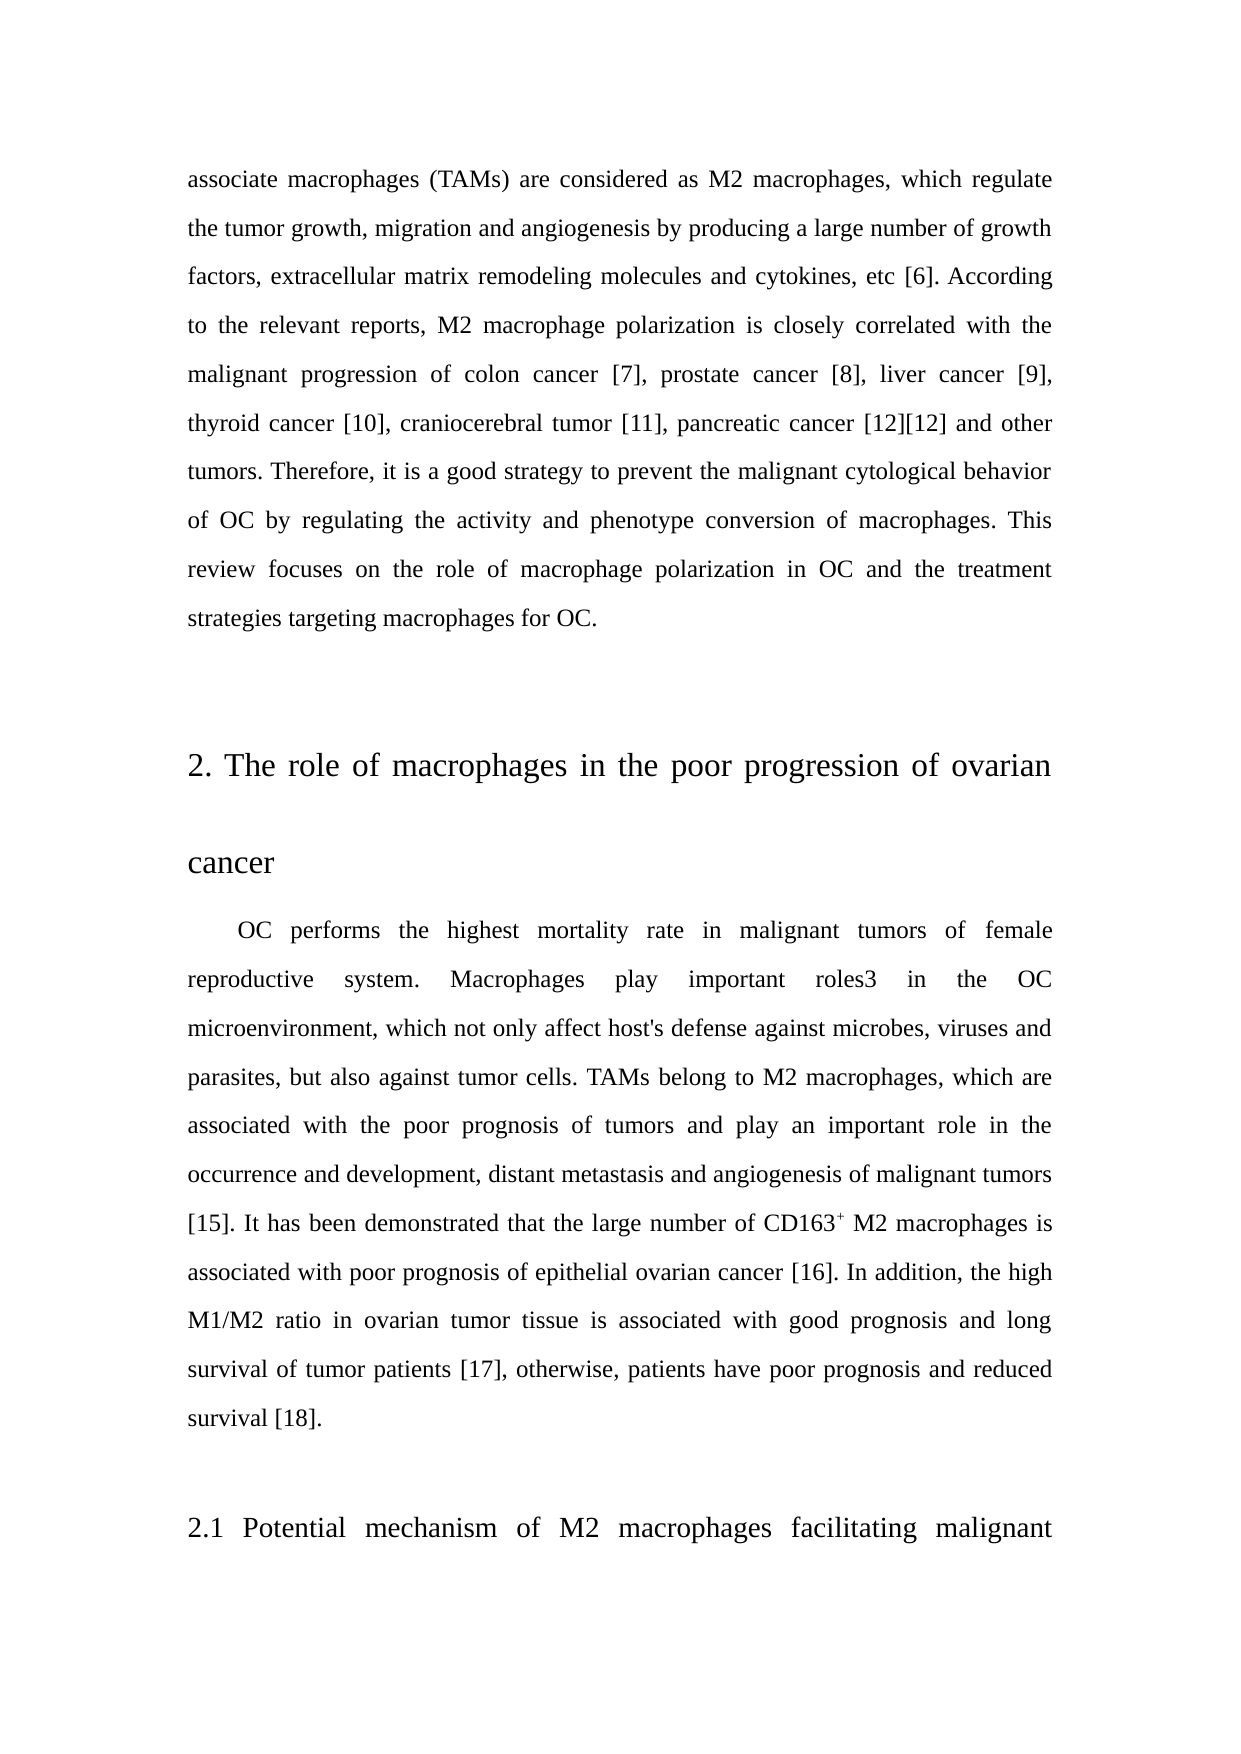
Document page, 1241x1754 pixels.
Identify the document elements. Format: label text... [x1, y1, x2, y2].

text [187, 1495, 1053, 1560]
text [187, 162, 1053, 633]
text 2. The role of macrophages in the poor progression of ovarian cancer [187, 732, 1053, 894]
text OC performs the highest mortality rate in malignant tumors of female reproductive system. Macrophages play important roles3 in the OC microenvironment, which not only affect host's defense against microbes, viruses and parasites, but also against tumor cells. TAMs belong to M2 macrophages, which are associated with the poor prognosis of tumors and play an important role in the occurrence and development, distant metastasis and angiogenesis of malignant tumors [15]. It has been demonstrated that the large number of CD163+ M2 macrophages is associated with poor prognosis of epithelial ovarian cancer [16]. In addition, the high M1/M2 ratio in ovarian tumor tissue is associated with good prognosis and long survival of tumor patients [17], otherwise, patients have poor prognosis and reduced survival [18]. [187, 913, 1053, 1433]
